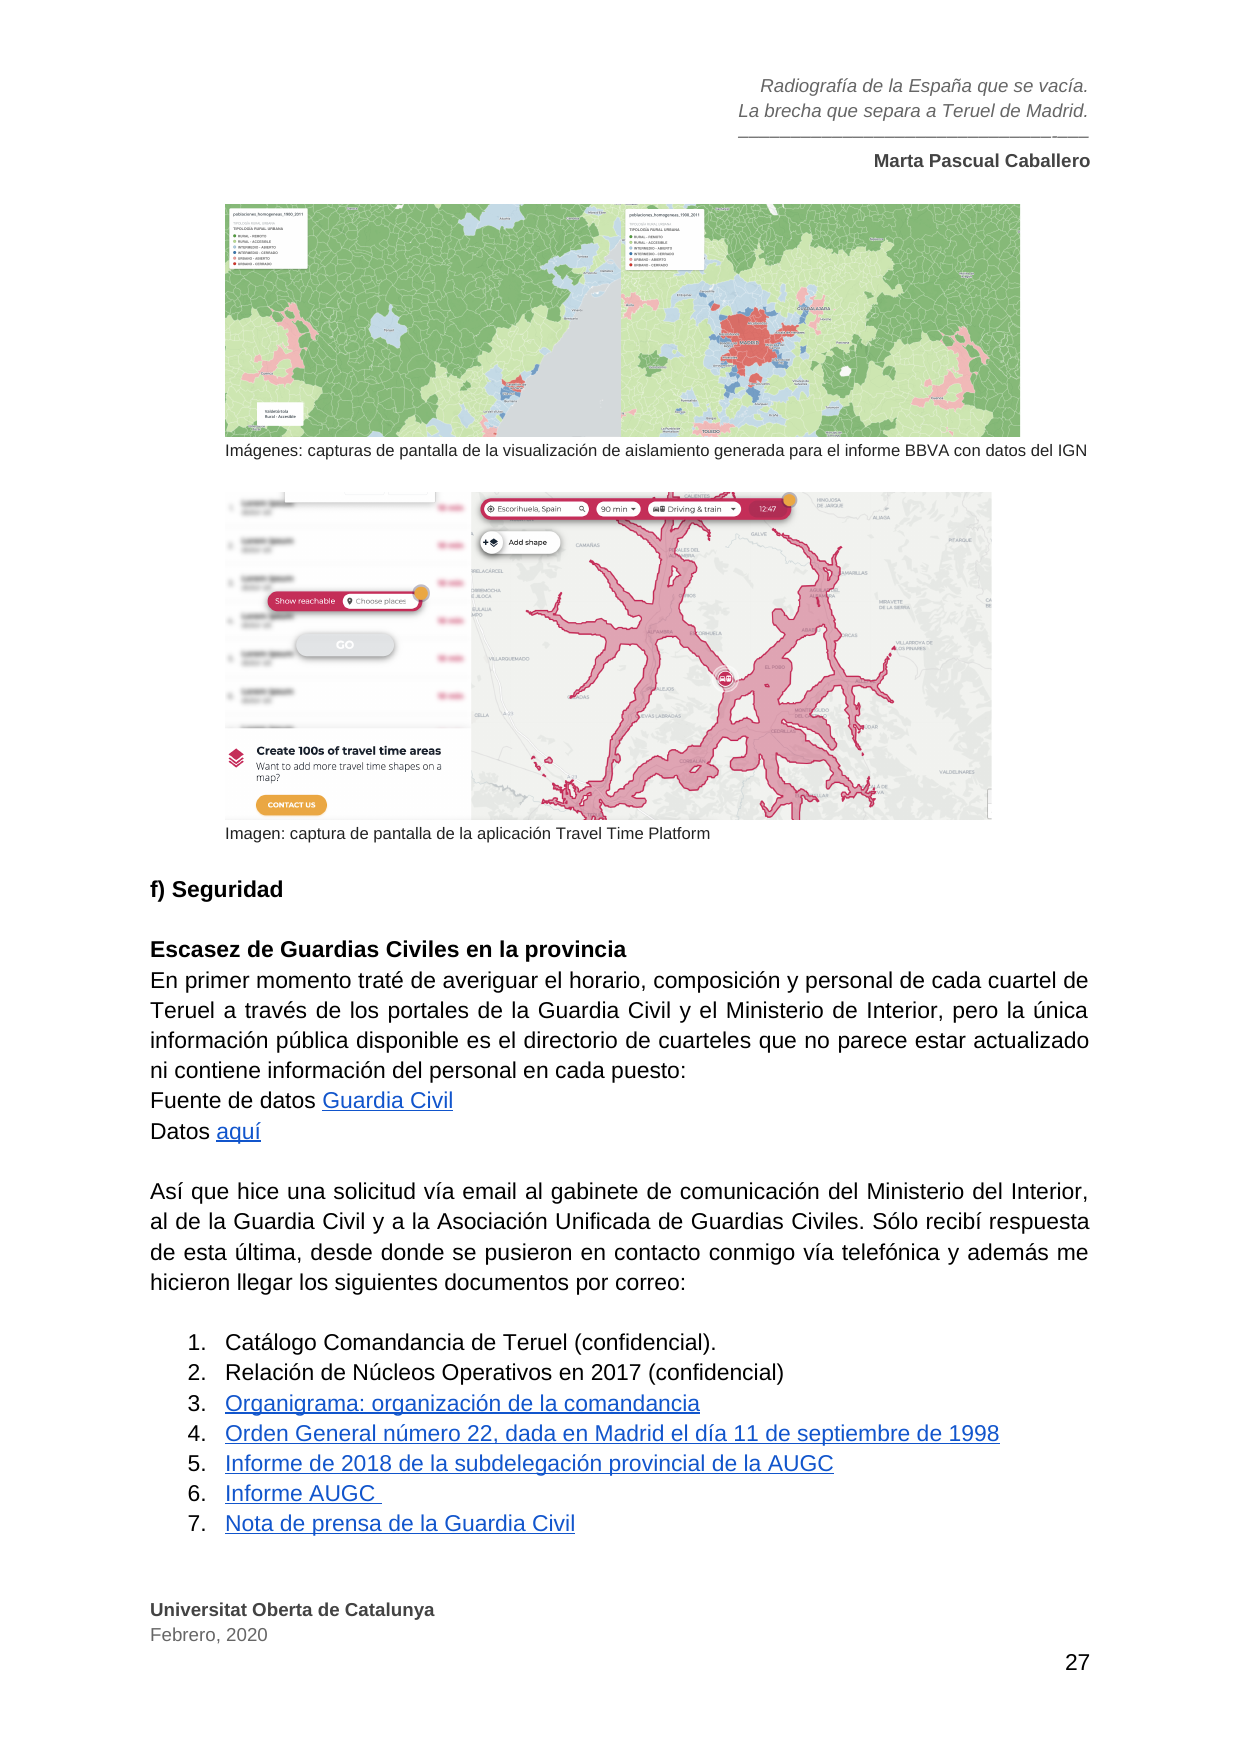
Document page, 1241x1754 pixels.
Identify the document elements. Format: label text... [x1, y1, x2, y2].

list Orden General número 22, dada en Madrid el día 11 de septiembre de 1998 [187, 1420, 1090, 1446]
text f) Seguridad [150, 876, 1090, 902]
text Datos aquí [150, 1118, 1090, 1144]
list Organigrama: organización de la comandancia [187, 1389, 1090, 1416]
list Informe de 2018 de la subdelegación provincial de la AUGC [187, 1450, 1090, 1476]
text Imágenes: capturas de pantalla de la visualización de aislamiento generada para el informe BBVA con datos del IGN [225, 440, 1090, 459]
list Informe AUGC [187, 1480, 1090, 1506]
text En primer momento traté de averiguar el horario, composición y personal de cada cuartel de Teruel a través de los portales de la Guardia Civil y el Ministerio de Interior, pero la única información pública disponible es el directorio de cuarteles que no parece estar actualizado ni contiene información del personal en cada puesto: [150, 967, 1090, 1083]
list Relación de Núcleos Operativos en 2017 (confidencial) [187, 1359, 1090, 1386]
list Nota de prensa de la Guardia Civil [187, 1510, 1090, 1537]
picture [225, 492, 992, 820]
text Imagen: captura de pantalla de la aplicación Travel Time Platform [225, 824, 1090, 843]
text Escasez de Guardias Civiles en la provincia [150, 936, 1090, 963]
text Así que hice una solicitud vía email al gabinete de comunicación del Ministerio del Interior, al de la Guardia Civil y a la Asociación Unificada de Guardias Civiles. Sólo recibí respuesta de esta última, desde donde se pusieron en contacto conmigo vía telefónica y además me hicieron llegar los siguientes documentos por correo: [150, 1178, 1090, 1295]
picture [225, 204, 1021, 437]
list Catálogo Comandancia de Teruel (confidencial). [187, 1329, 1090, 1355]
text Fuente de datos Guardia Civil [150, 1087, 1090, 1114]
